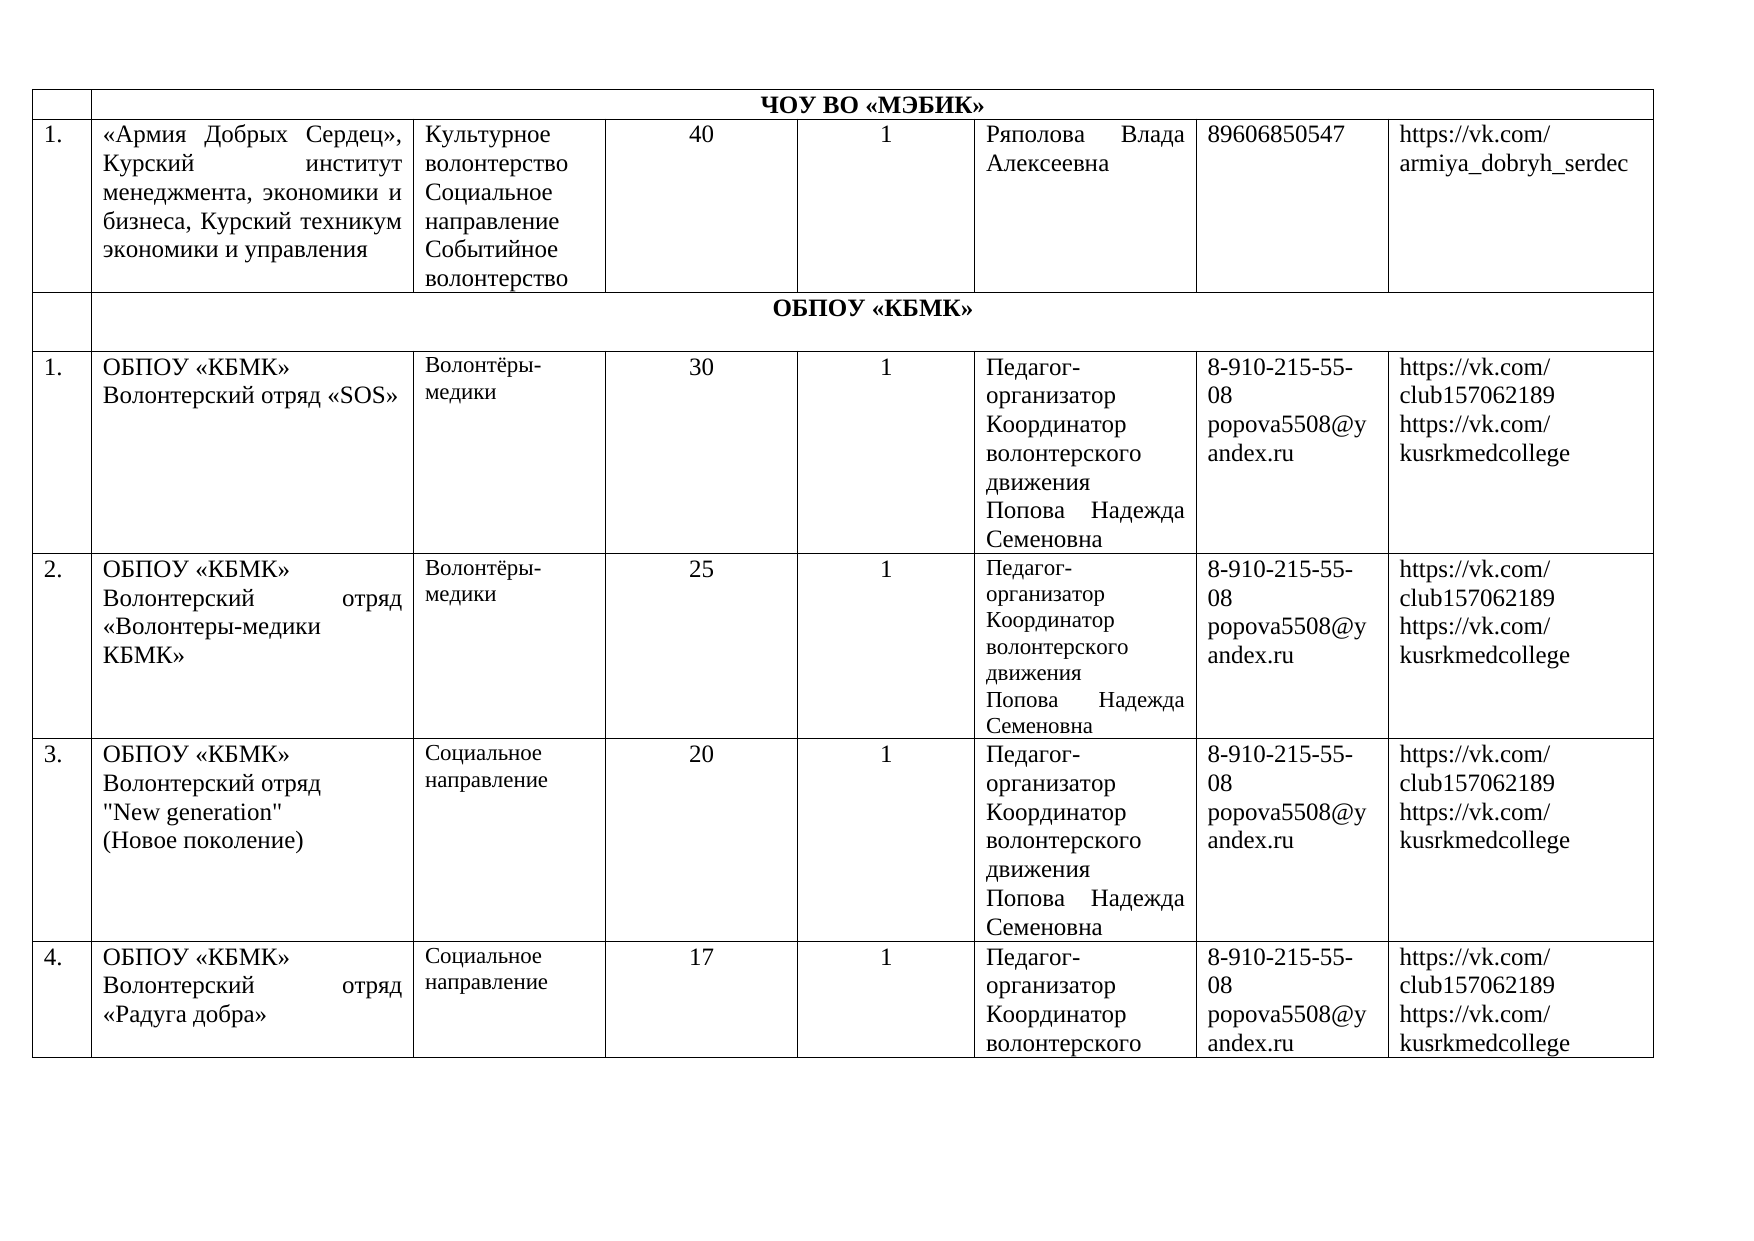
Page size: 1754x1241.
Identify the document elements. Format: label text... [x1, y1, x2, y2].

table_cell https://vk.com/club157062189 https://vk.com/kusrkmedcollege [1389, 352, 1653, 553]
table_cell 1. [33, 120, 91, 292]
table_cell 1 [798, 352, 974, 553]
table_cell Волонтёры-медики [414, 352, 605, 553]
table_cell https://vk.com/club157062189 https://vk.com/kusrkmedcollege [1389, 739, 1653, 941]
table_cell Педагог-организатор Координатор волонтерского движения Попова Надежда Семеновна [975, 352, 1196, 553]
table_cell Педагог-организатор Координатор волонтерского движения Попова Надежда Семеновна [975, 739, 1196, 941]
table_cell 1 [798, 120, 974, 292]
table_cell 2. [33, 554, 91, 738]
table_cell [1197, 942, 1388, 1057]
table_cell ОБПОУ «КБМК» Волонтерский отряд "New generation" (Новое поколение) [92, 739, 413, 941]
table_cell ОБПОУ «КБМК» Волонтерский отряд «SOS» [92, 352, 413, 553]
table_cell Социальное направление [414, 739, 605, 941]
table_cell 17 [606, 942, 797, 1057]
table_cell 25 [606, 554, 797, 738]
table_cell [33, 293, 91, 351]
table_cell 1 [798, 554, 974, 738]
table_cell ЧОУ ВО «МЭБИК» [92, 90, 1653, 118]
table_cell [975, 942, 1196, 1057]
table_cell «Армия Добрых Сердец», Курский институт менеджмента, экономики и бизнеса, Курский техникум экономики и управления [92, 120, 413, 292]
table_cell 30 [606, 352, 797, 553]
table_cell ОБПОУ «КБМК» Волонтерский отряд «Волонтеры-медики КБМК» [92, 554, 413, 738]
table_cell https://vk.com/club157062189 https://vk.com/kusrkmedcollege [1389, 554, 1653, 738]
table_cell 40 [606, 120, 797, 292]
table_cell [1389, 942, 1653, 1057]
table_cell Волонтёры-медики [414, 554, 605, 738]
table_cell Педагог-организатор Координатор волонтерского движения Попова Надежда Семеновна [975, 554, 1196, 738]
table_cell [92, 942, 413, 1057]
table_cell 8-910-215-55-08 popova5508@yandex.ru [1197, 554, 1388, 738]
table_cell 4. [33, 942, 91, 1057]
table_cell Культурное волонтерство Социальное направление Событийное волонтерство [414, 120, 605, 292]
table_cell 1 [798, 942, 974, 1057]
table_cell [414, 942, 605, 1057]
table_cell 20 [606, 739, 797, 941]
table_cell ОБПОУ «КБМК» [92, 293, 1653, 351]
table_cell 3. [33, 739, 91, 941]
table_cell 8-910-215-55-08 popova5508@yandex.ru [1197, 739, 1388, 941]
table_cell [33, 90, 91, 118]
table_cell 8-910-215-55-08 popova5508@yandex.ru [1197, 352, 1388, 553]
table_cell 89606850547 [1197, 120, 1388, 292]
table_cell Ряполова Влада Алексеевна [975, 120, 1196, 292]
table_cell 1 [798, 739, 974, 941]
table_cell 1. [33, 352, 91, 553]
table_cell https://vk.com/armiya_dobryh_serdec [1389, 120, 1653, 292]
